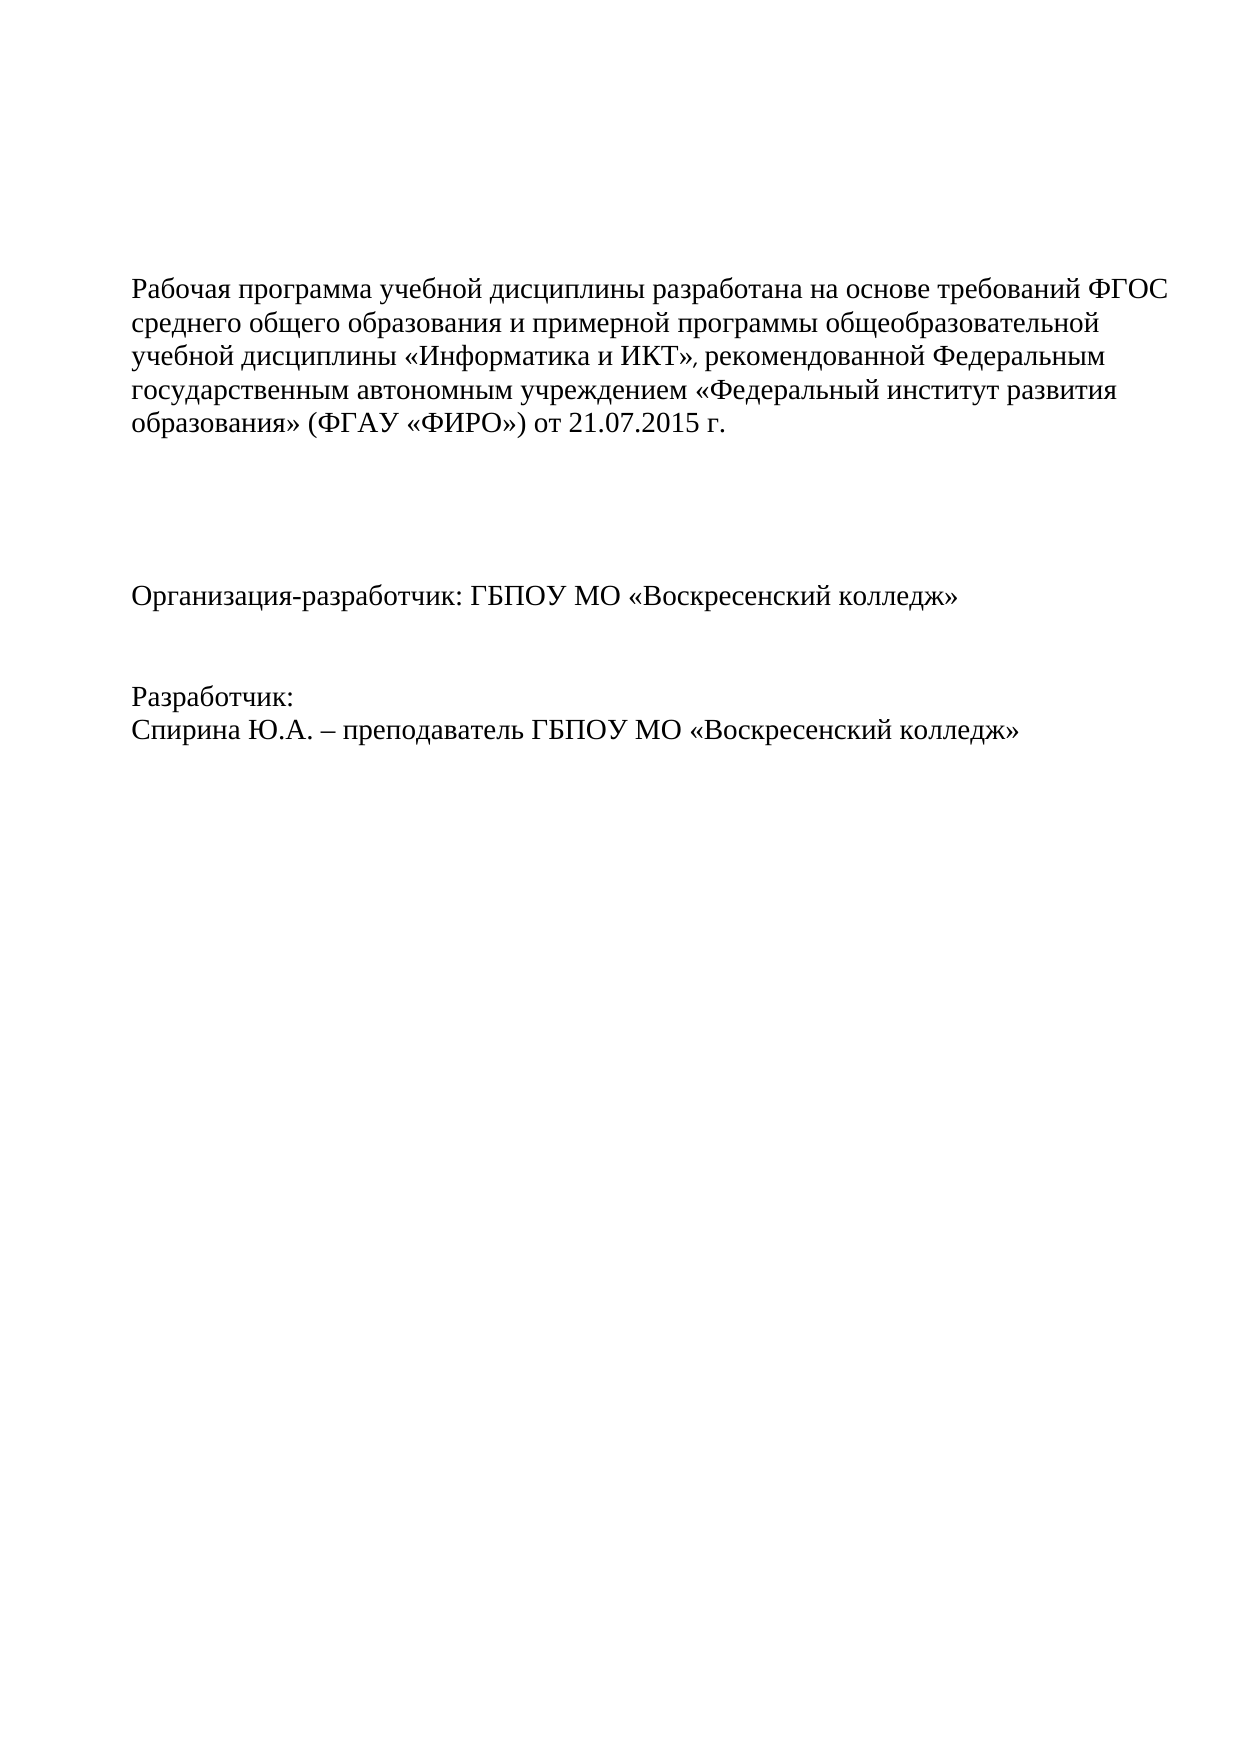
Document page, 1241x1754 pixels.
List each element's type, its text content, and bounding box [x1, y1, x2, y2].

text Рабочая программа учебной дисциплины разработана на основе требований ФГОС среднего общего образования и примерной программы общеобразовательной учебной дисциплины «Информатика и ИКТ», рекомендованной Федеральным государственным автономным учреждением «Федеральный институт развития образования» (ФГАУ «ФИРО») от 21.07.2015 г. [131, 271, 1181, 439]
text Организация-разработчик: ГБПОУ МО «Воскресенский колледж» [131, 578, 1181, 612]
text Разработчик: [131, 679, 1181, 712]
text Спирина Ю.А. – преподаватель ГБПОУ МО «Воскресенский колледж» [131, 712, 1181, 746]
